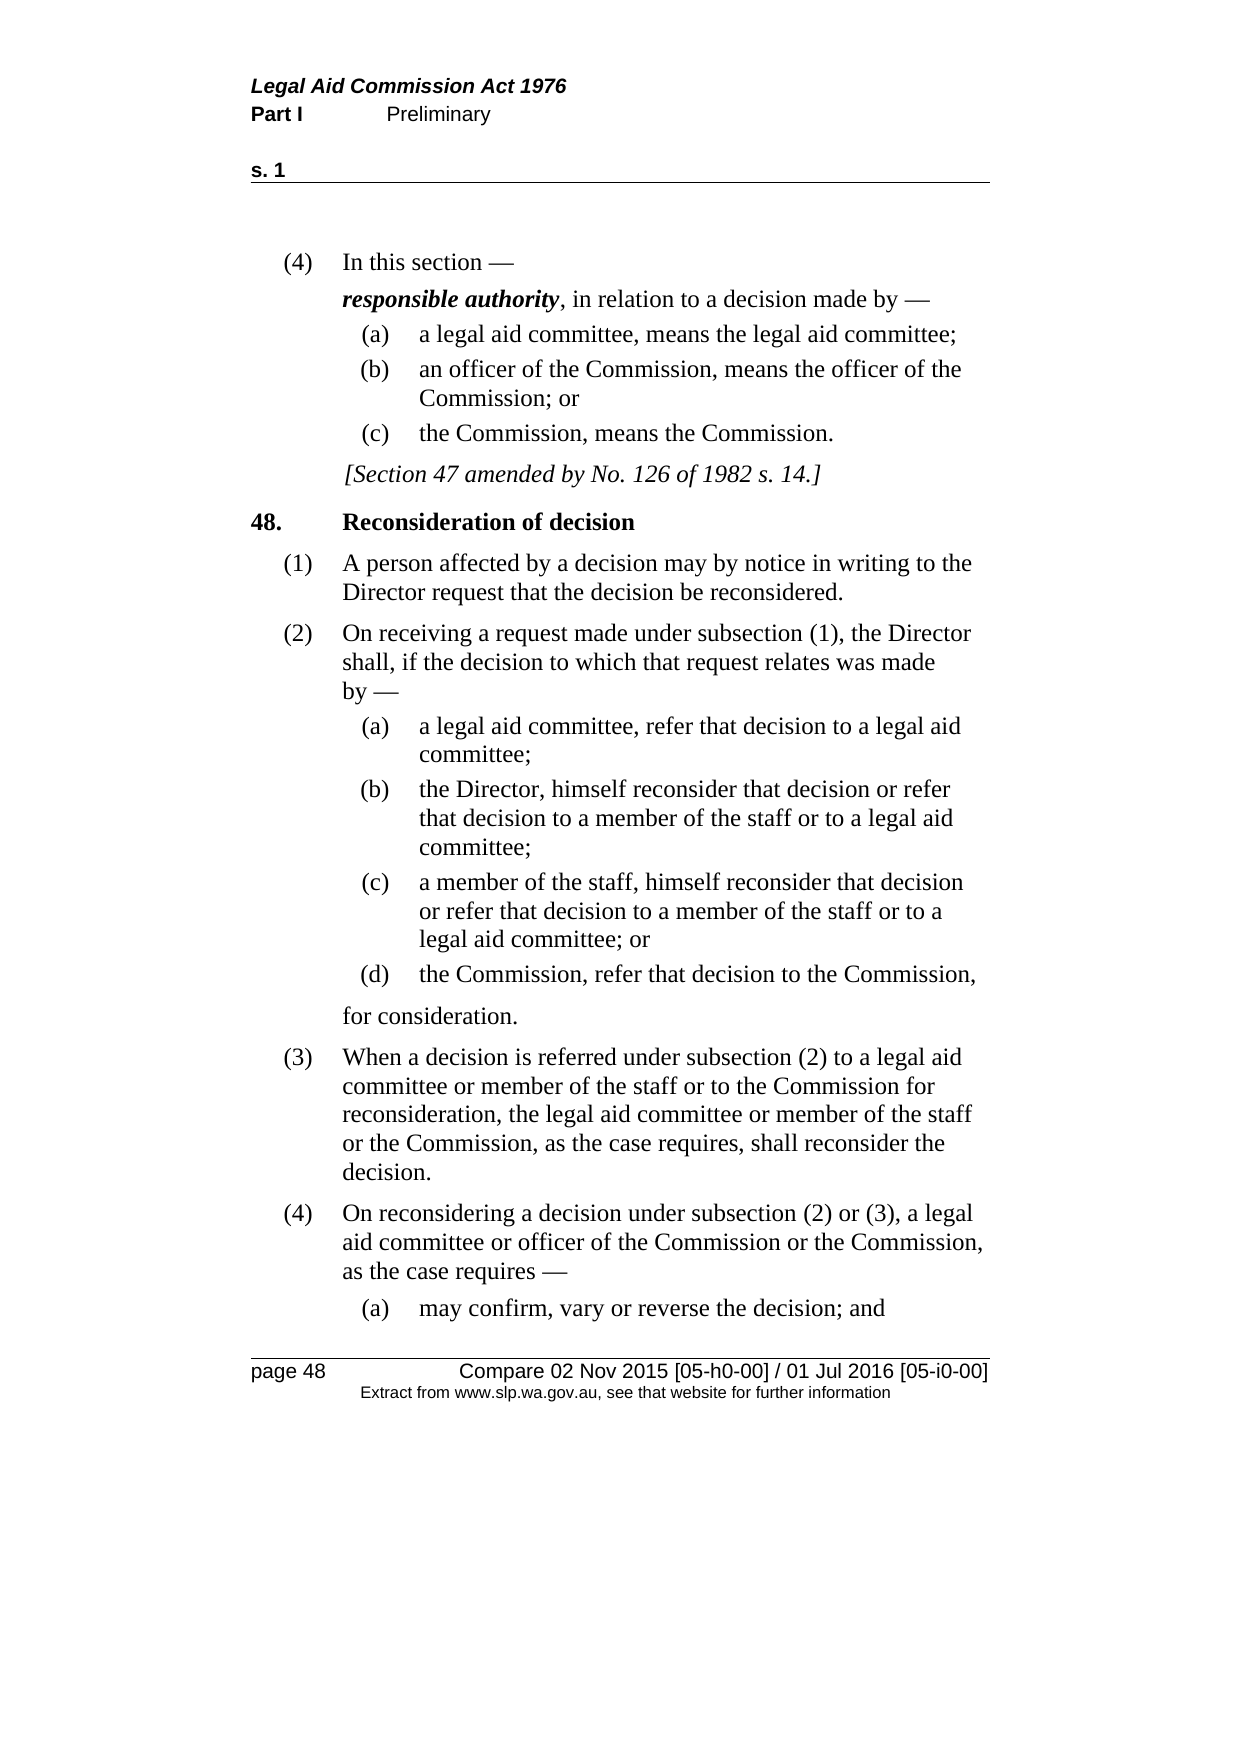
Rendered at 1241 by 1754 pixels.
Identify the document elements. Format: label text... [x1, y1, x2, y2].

text (c) a member of the staff, himself reconsider that decision or refer that decision to a member of the staff or to a legal aid committee; or [251, 867, 990, 953]
text responsible authority, in relation to a decision made by — [251, 284, 990, 313]
text (4) On reconsidering a decision under subsection (2) or (3), a legal aid committee or officer of the Commission or the Commission, as the case requires — [251, 1198, 990, 1284]
text (c) the Commission, means the Commission. [251, 418, 990, 447]
text (1) A person affected by a decision may by notice in writing to the Director request that the decision be reconsidered. [251, 548, 990, 606]
text (b) the Director, himself reconsider that decision or refer that decision to a member of the staff or to a legal aid committee; [251, 774, 990, 861]
text (3) When a decision is referred under subsection (2) to a legal aid committee or member of the staff or to the Commission for reconsideration, the legal aid committee or member of the staff or the Commission, as the case requires, shall reconsider the decision. [251, 1042, 990, 1186]
text (d) the Commission, refer that decision to the Commission, [251, 959, 990, 988]
text [Section 47 amended by No. 126 of 1982 s. 14.] [251, 459, 990, 488]
text (2) On receiving a request made under subsection (1), the Director shall, if the decision to which that request relates was made by — [251, 618, 990, 704]
text (b) an officer of the Commission, means the officer of the Commission; or [251, 354, 990, 412]
text (4) In this section — [251, 247, 990, 276]
text (a) a legal aid committee, means the legal aid committee; [251, 319, 990, 348]
text (a) a legal aid committee, refer that decision to a legal aid committee; [251, 711, 990, 768]
text for consideration. [251, 1001, 990, 1029]
subtitle 48. Reconsideration of decision [251, 507, 990, 536]
text (a) may confirm, vary or reverse the decision; and [251, 1293, 990, 1322]
